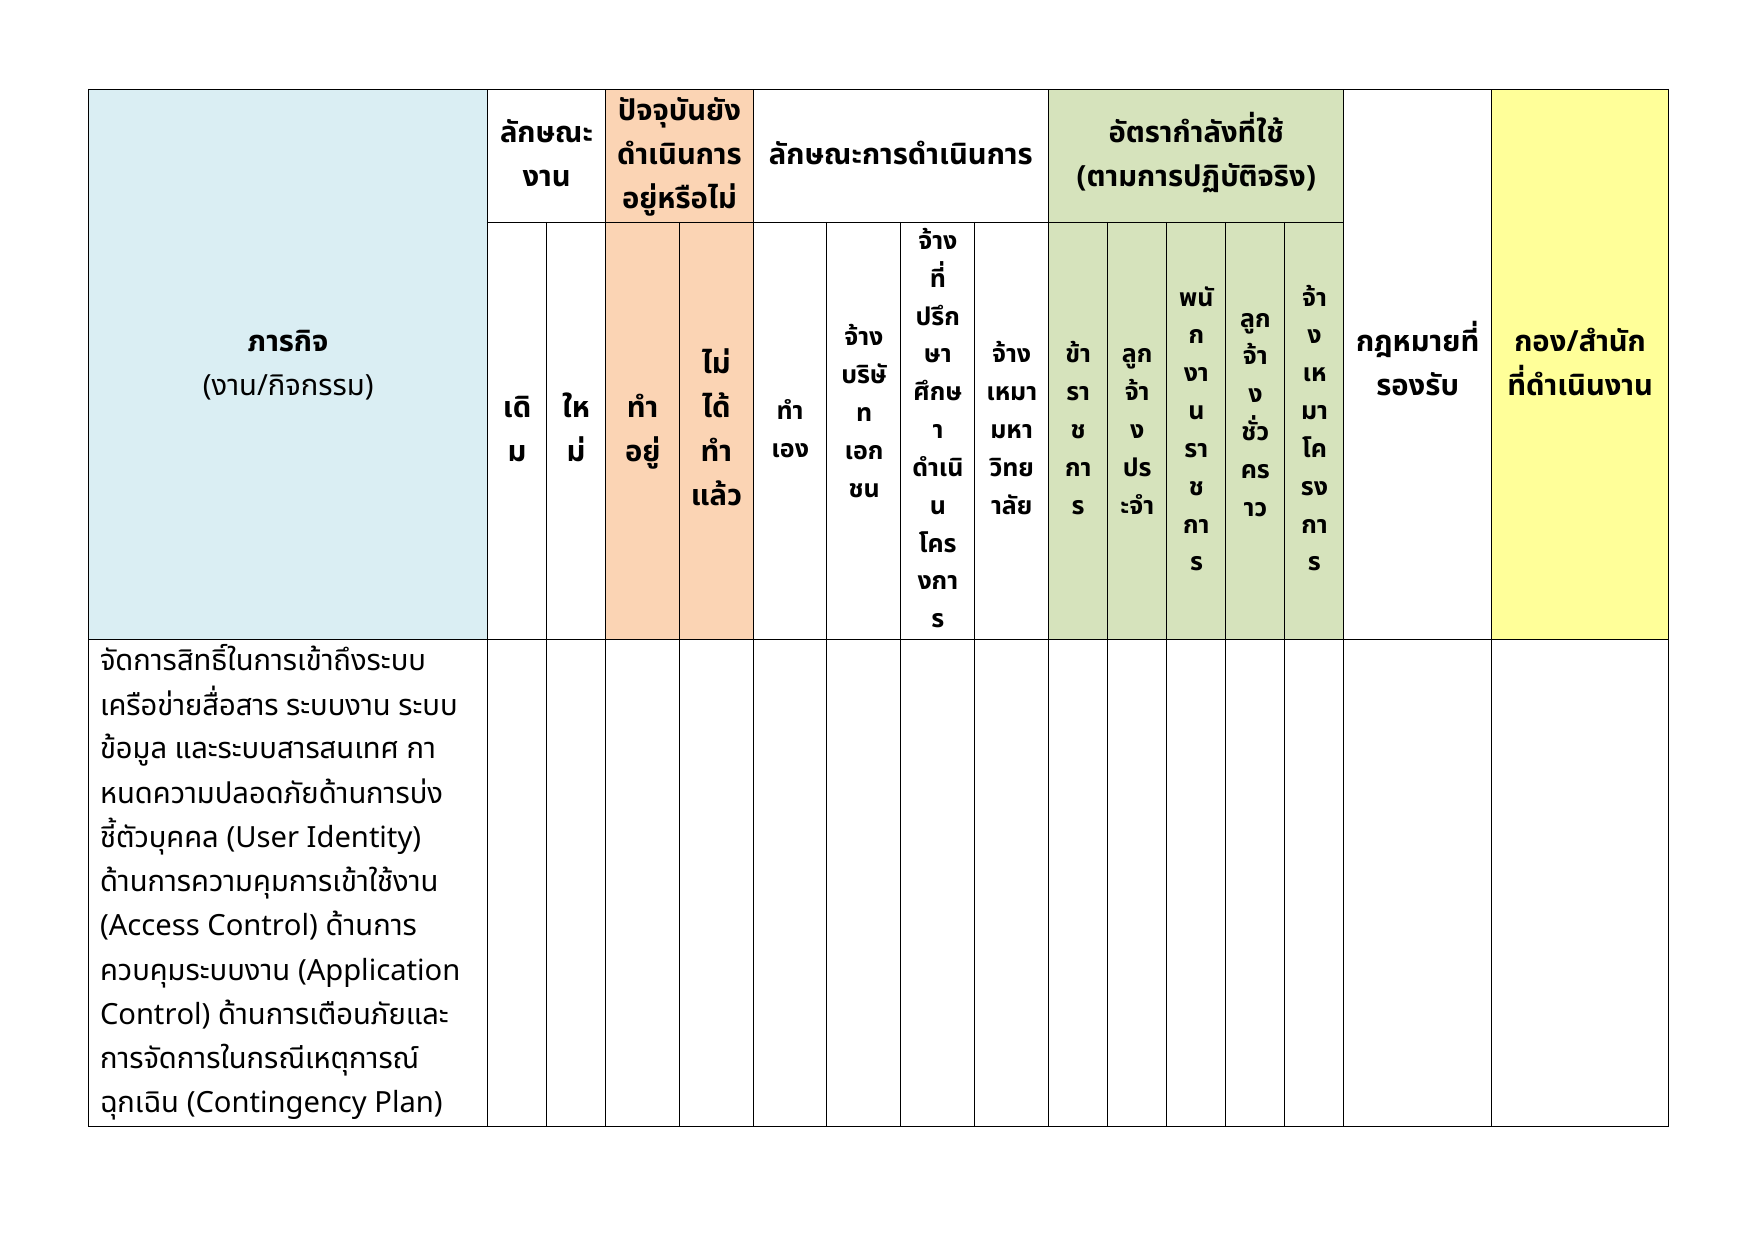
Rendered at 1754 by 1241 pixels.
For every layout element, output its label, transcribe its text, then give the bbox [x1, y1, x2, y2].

table_cell ทำอยู่ [606, 223, 679, 639]
table_cell จ้างที่ปรึกษาศึกษาดำเนินโครงการ [901, 223, 974, 639]
table_cell [1167, 640, 1225, 1126]
table_header กอง/สำนัก ที่ดำเนินงาน [1492, 90, 1668, 639]
table_header ภารกิจ (งาน/กิจกรรม) [89, 90, 487, 639]
table_cell จ้างบริษัท เอกชน [827, 223, 900, 639]
table_cell เดิม [488, 223, 546, 639]
table_cell ข้า ราช การ [1049, 223, 1107, 639]
table_cell 6.2 ศึกษา วิเคราะห์ ระบบความมั่นคงปลอดภัยสารสนเทศและเครือข่ายสื่อสาร ได้แก่ ระบบจัดการสิทธิ์ในการเข้าถึงระบบเครือข่ายสื่อสาร ระบบงาน ระบบข้อมูล และระบบสารสนเทศ กาหนดความปลอดภัยด้านการบ่งชี้ตัวบุคคล (User Identity) ด้านการความคุมการเข้าใช้งาน (Access Control) ด้านการควบคุมระบบงาน (Application Control) ด้านการเตือนภัยและการจัดการในกรณีเหตุการณ์ฉุกเฉิน (Contingency Plan) และอื่น ๆ [89, 640, 487, 1126]
table_cell จ้างเหมาโครง การ [1285, 223, 1343, 639]
table_cell / [827, 640, 900, 1126]
table_cell [1226, 640, 1284, 1126]
table_cell [680, 640, 753, 1126]
table_header ลักษณะการดำเนินการ [754, 90, 1048, 222]
table_cell [1049, 640, 1107, 1126]
table_header กฎหมายที่รองรับ [1344, 90, 1491, 639]
table_cell ไม่ได้ทำแล้ว [680, 223, 753, 639]
table_cell [1108, 640, 1166, 1126]
table_cell ทำเอง [754, 223, 826, 639]
table_header ปัจจุบันยังดำเนินการอยู่หรือไม่ [606, 90, 753, 222]
table_cell [1344, 640, 1491, 1126]
table_cell / [547, 640, 605, 1126]
table_cell ใหม่ [547, 223, 605, 639]
table_cell ลูก จ้างชั่ว คราว [1226, 223, 1284, 639]
table_cell [975, 640, 1048, 1126]
table_cell พนัก งานราช การ [1167, 223, 1225, 639]
table_cell ลูกจ้างประจำ [1108, 223, 1166, 639]
table_cell [1492, 640, 1668, 1126]
table_cell [488, 640, 546, 1126]
table_header อัตรากำลังที่ใช้ (ตามการปฏิบัติจริง) [1049, 90, 1343, 222]
table_cell [1285, 640, 1343, 1126]
table_cell / [606, 640, 679, 1126]
table_cell / [754, 640, 826, 1126]
table_header ลักษณะงาน [488, 90, 605, 222]
table_cell จ้างเหมามหา วิทยาลัย [975, 223, 1048, 639]
table_cell [901, 640, 974, 1126]
